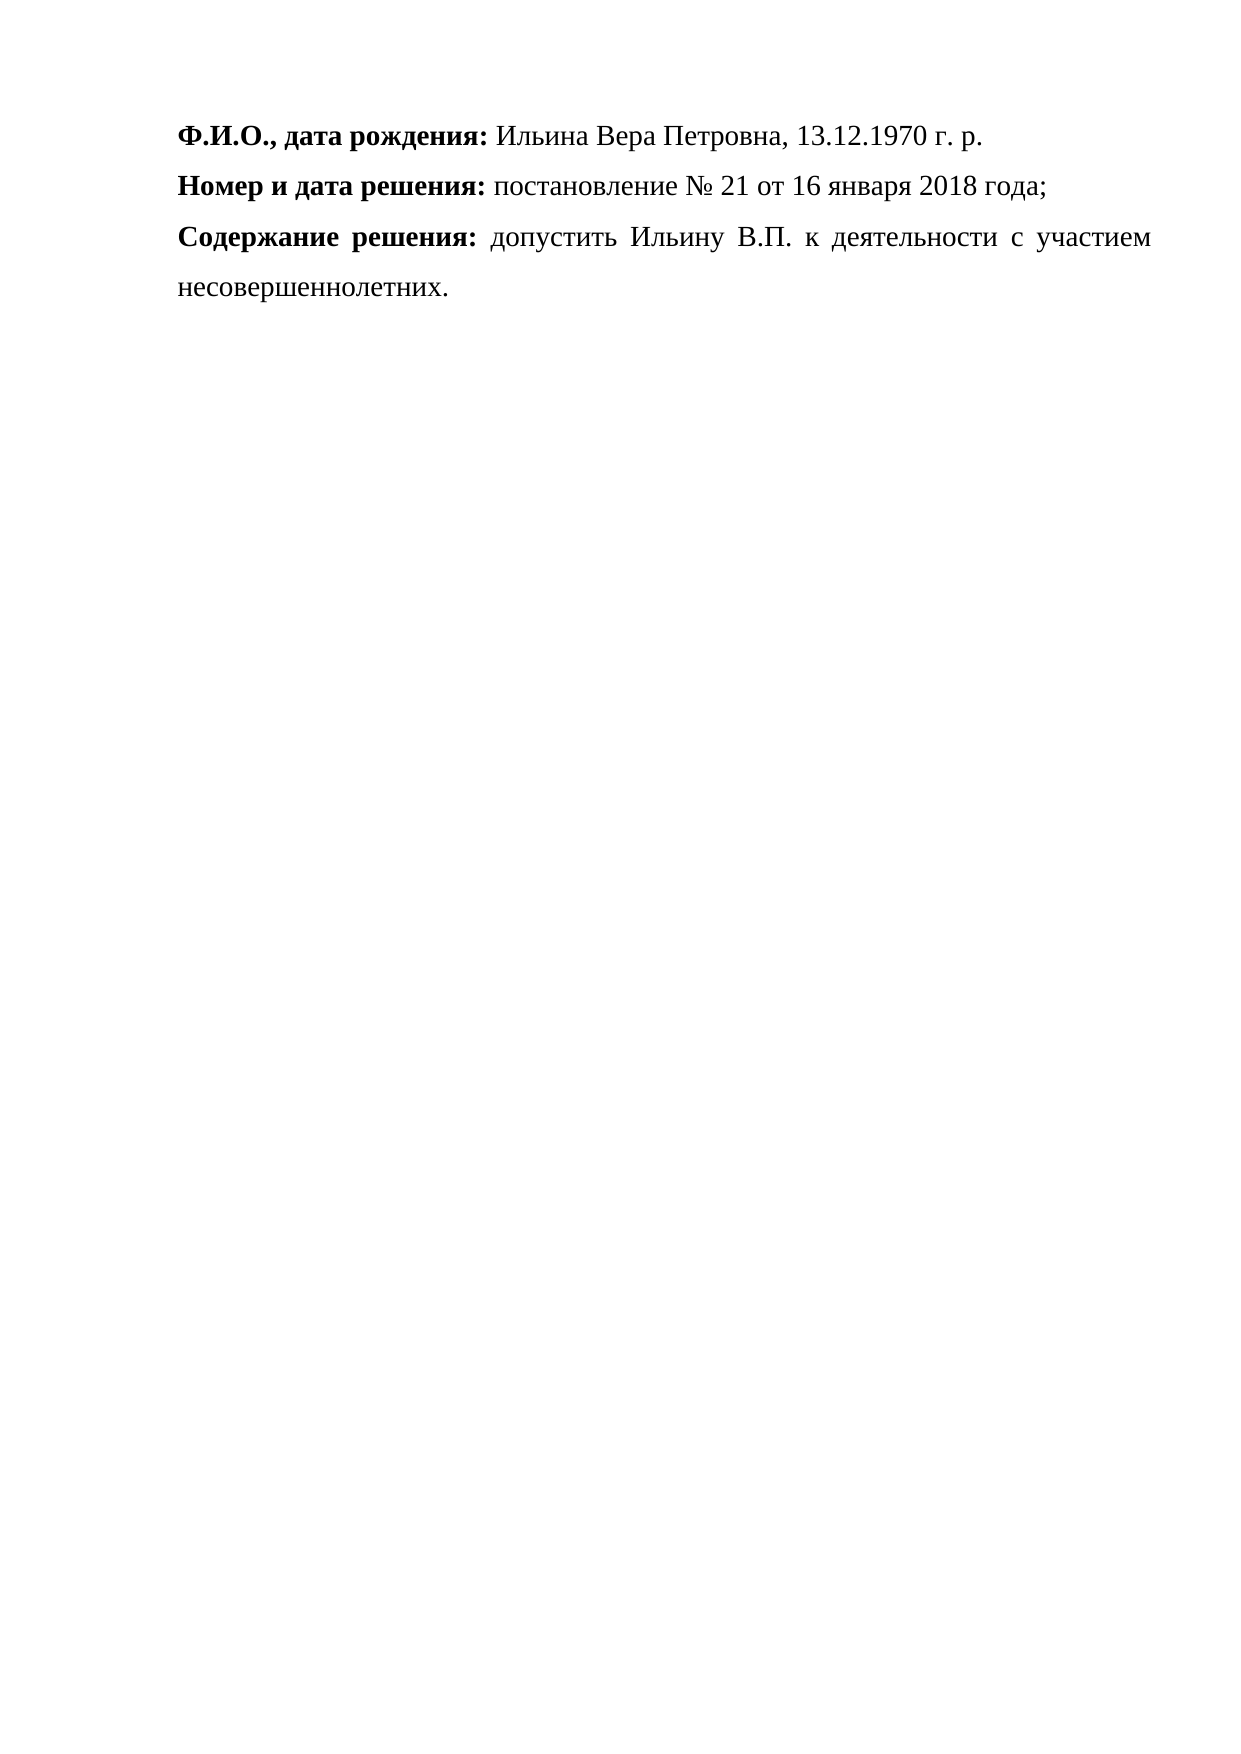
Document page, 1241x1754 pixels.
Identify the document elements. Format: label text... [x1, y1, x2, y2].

text Содержание решения: допустить Ильину В.П. к деятельности с участием несовершеннолетних. [177, 219, 1152, 303]
text Номер и дата решения: постановление № 21 от 16 января 2018 года; [177, 168, 1152, 202]
text Ф.И.О., дата рождения: Ильина Вера Петровна, 13.12.1970 г. р. [177, 118, 1152, 152]
